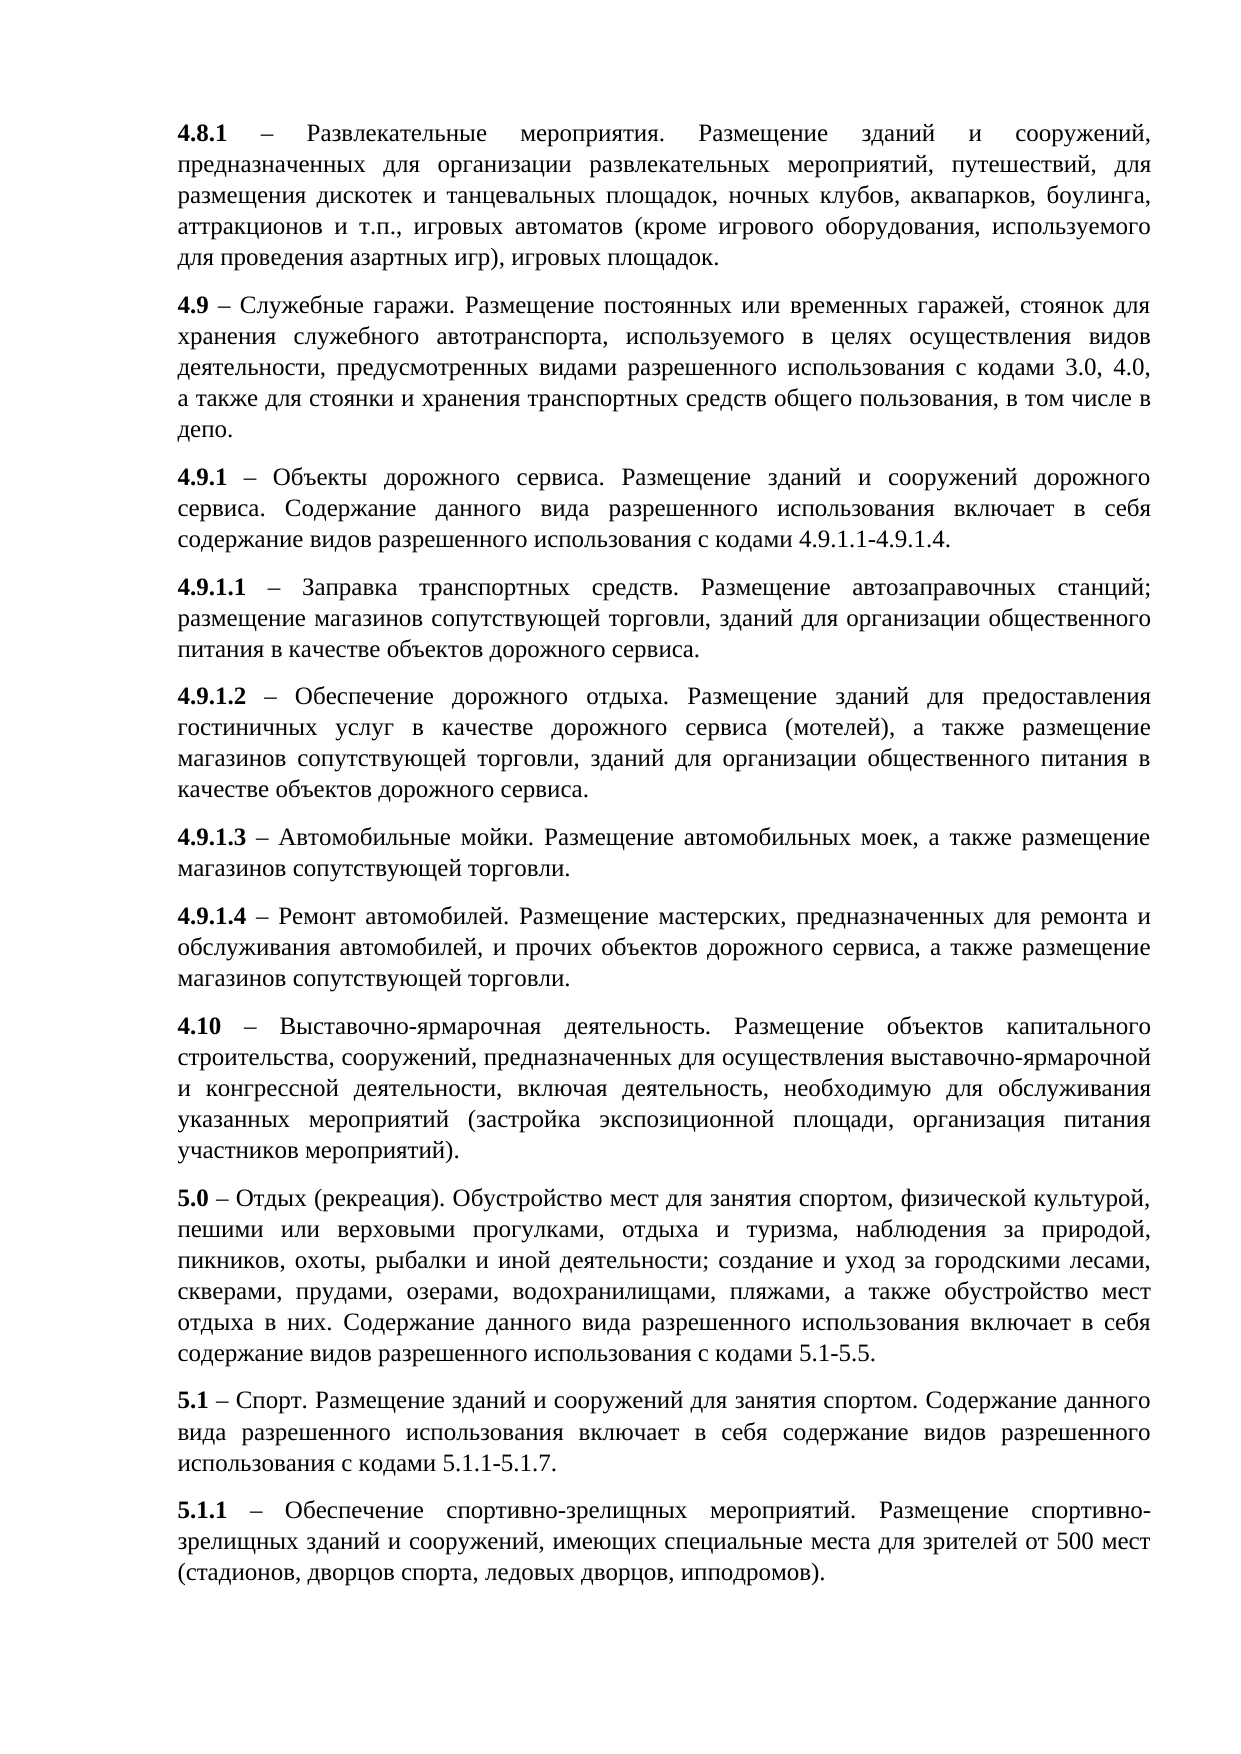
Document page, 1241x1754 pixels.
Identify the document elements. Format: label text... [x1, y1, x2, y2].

text 4.8.1 – Развлекательные мероприятия. Размещение зданий и сооружений, предназначенных для организации развлекательных мероприятий, путешествий, для размещения дискотек и танцевальных площадок, ночных клубов, аквапарков, боулинга, аттракционов и т.п., игровых автоматов (кроме игрового оборудования, используемого для проведения азартных игр), игровых площадок. [177, 118, 1152, 271]
text 4.10 – Выставочно-ярмарочная деятельность. Размещение объектов капитального строительства, сооружений, предназначенных для осуществления выставочно-ярмарочной и конгрессной деятельности, включая деятельность, необходимую для обслуживания указанных мероприятий (застройка экспозиционной площади, организация питания участников мероприятий). [177, 1011, 1152, 1164]
text 5.0 – Отдых (рекреация). Обустройство мест для занятия спортом, физической культурой, пешими или верховыми прогулками, отдыха и туризма, наблюдения за природой, пикников, охоты, рыбалки и иной деятельности; создание и уход за городскими лесами, скверами, прудами, озерами, водохранилищами, пляжами, а также обустройство мест отдыха в них. Содержание данного вида разрешенного использования включает в себя содержание видов разрешенного использования с кодами 5.1-5.5. [177, 1183, 1152, 1367]
text 5.1 – Спорт. Размещение зданий и сооружений для занятия спортом. Содержание данного вида разрешенного использования включает в себя содержание видов разрешенного использования с кодами 5.1.1-5.1.7. [177, 1386, 1152, 1476]
text 4.9.1.3 – Автомобильные мойки. Размещение автомобильных моек, а также размещение магазинов сопутствующей торговли. [177, 822, 1152, 882]
text 4.9.1.2 – Обеспечение дорожного отдыха. Размещение зданий для предоставления гостиничных услуг в качестве дорожного сервиса (мотелей), а также размещение магазинов сопутствующей торговли, зданий для организации общественного питания в качестве объектов дорожного сервиса. [177, 681, 1152, 803]
text 4.9 – Служебные гаражи. Размещение постоянных или временных гаражей, стоянок для хранения служебного автотранспорта, используемого в целях осуществления видов деятельности, предусмотренных видами разрешенного использования с кодами 3.0, 4.0, а также для стоянки и хранения транспортных средств общего пользования, в том числе в депо. [177, 290, 1152, 443]
text 4.9.1.1 – Заправка транспортных средств. Размещение автозаправочных станций; размещение магазинов сопутствующей торговли, зданий для организации общественного питания в качестве объектов дорожного сервиса. [177, 572, 1152, 662]
text 5.1.1 – Обеспечение спортивно-зрелищных мероприятий. Размещение спортивно-зрелищных зданий и сооружений, имеющих специальные места для зрителей от 500 мест (стадионов, дворцов спорта, ледовых дворцов, ипподромов). [177, 1495, 1152, 1586]
text 4.9.1 – Объекты дорожного сервиса. Размещение зданий и сооружений дорожного сервиса. Содержание данного вида разрешенного использования включает в себя содержание видов разрешенного использования с кодами 4.9.1.1-4.9.1.4. [177, 462, 1152, 553]
text 4.9.1.4 – Ремонт автомобилей. Размещение мастерских, предназначенных для ремонта и обслуживания автомобилей, и прочих объектов дорожного сервиса, а также размещение магазинов сопутствующей торговли. [177, 901, 1152, 992]
